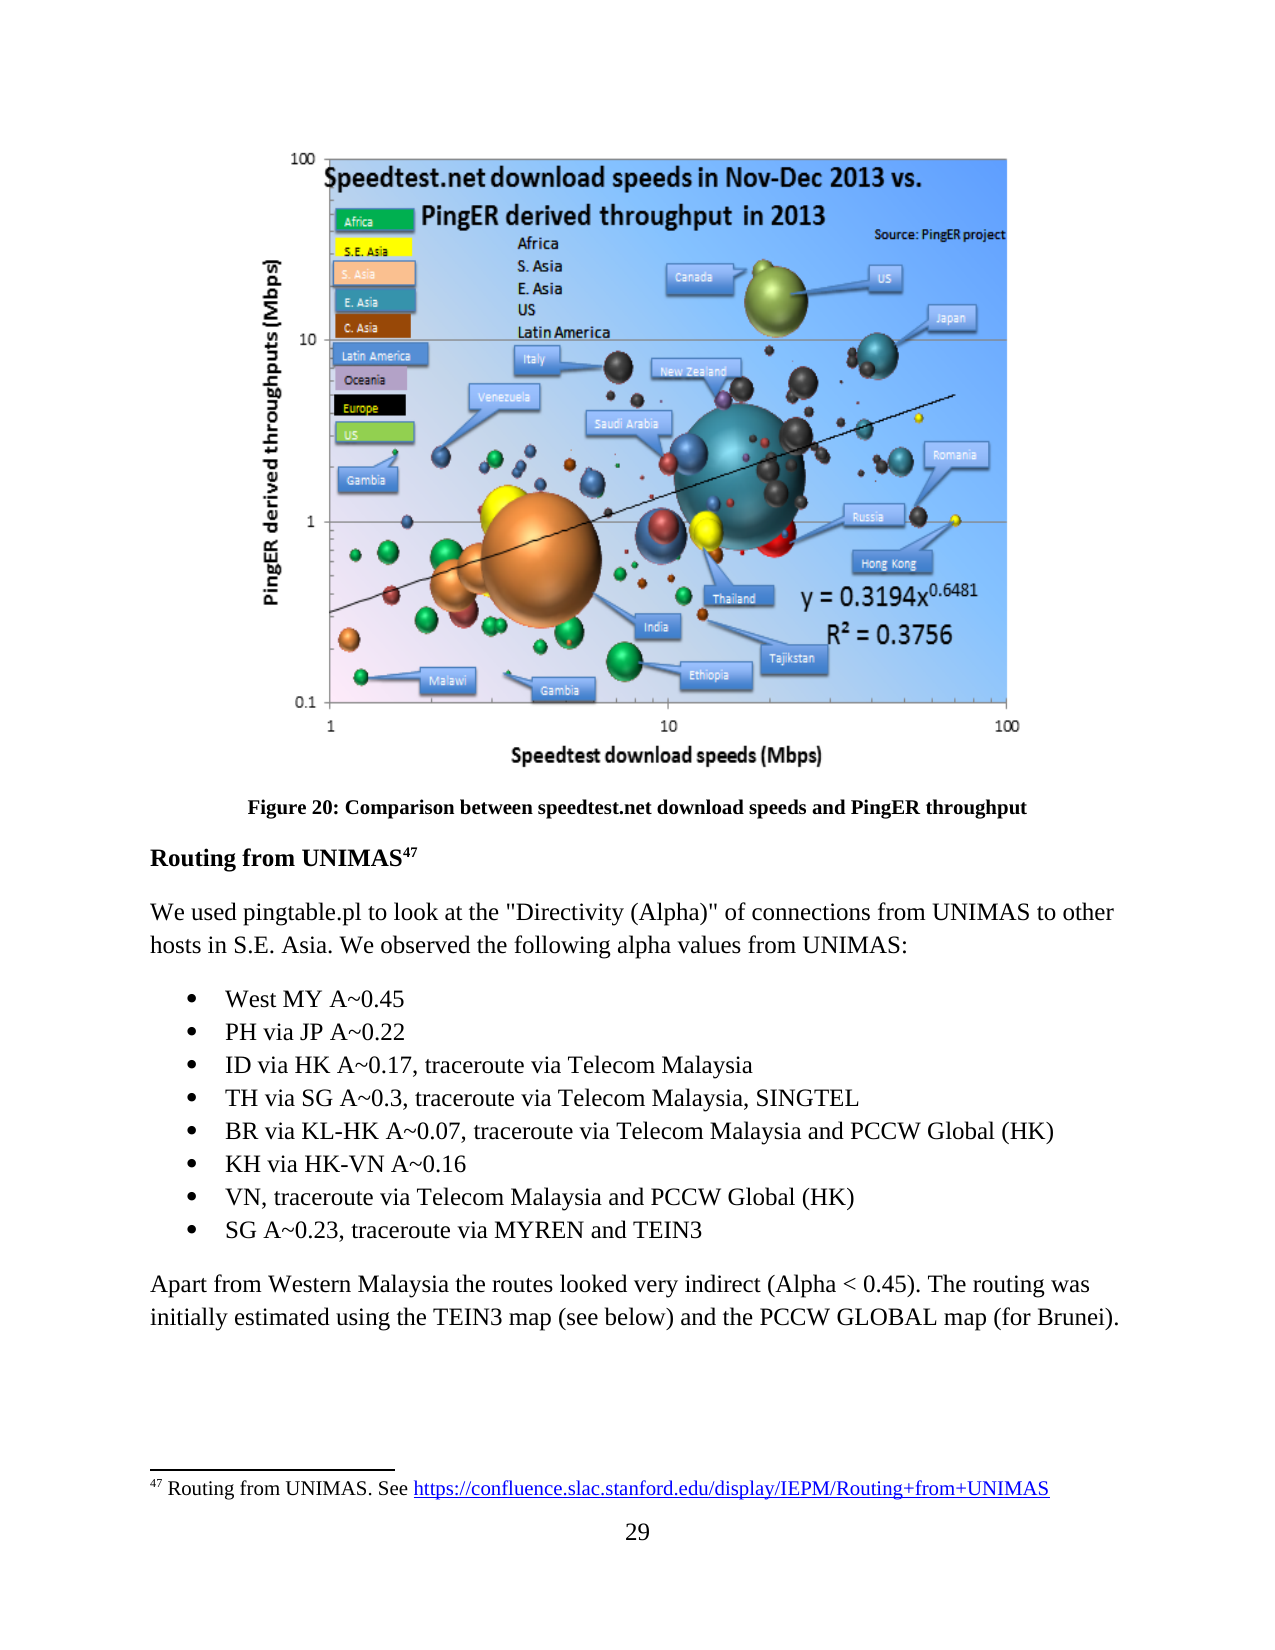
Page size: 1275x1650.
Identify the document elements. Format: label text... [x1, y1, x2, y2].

text Figure 20: Comparison between speedtest.net download speeds and PingER throughput [150, 795, 1125, 819]
text Routing from UNIMAS [150, 843, 1125, 872]
list ID via HK A~0.17, traceroute via Telecom Malaysia [187, 1050, 1125, 1079]
text Apart from Western Malaysia the routes looked very indirect (Alpha < 0.45). The routing was initially estimated using the TEIN3 map (see below) and the PCCW GLOBAL map (for Brunei). [150, 1269, 1125, 1331]
picture [255, 150, 1020, 770]
list SG A~0.23, traceroute via MYREN and TEIN3 [187, 1215, 1125, 1244]
list BR via KL-HK A~0.07, traceroute via Telecom Malaysia and PCCW Global (HK) [187, 1116, 1125, 1145]
list TH via SG A~0.3, traceroute via Telecom Malaysia, SINGTEL [187, 1083, 1125, 1112]
list West MY A~0.45 [187, 984, 1125, 1013]
list KH via HK-VN A~0.16 [187, 1149, 1125, 1178]
list PH via JP A~0.22 [187, 1017, 1125, 1046]
list VN, traceroute via Telecom Malaysia and PCCW Global (HK) [187, 1182, 1125, 1211]
text We used pingtable.pl to look at the "Directivity (Alpha)" of connections from UNIMAS to other hosts in S.E. Asia. We observed the following alpha values from UNIMAS: [150, 897, 1125, 959]
